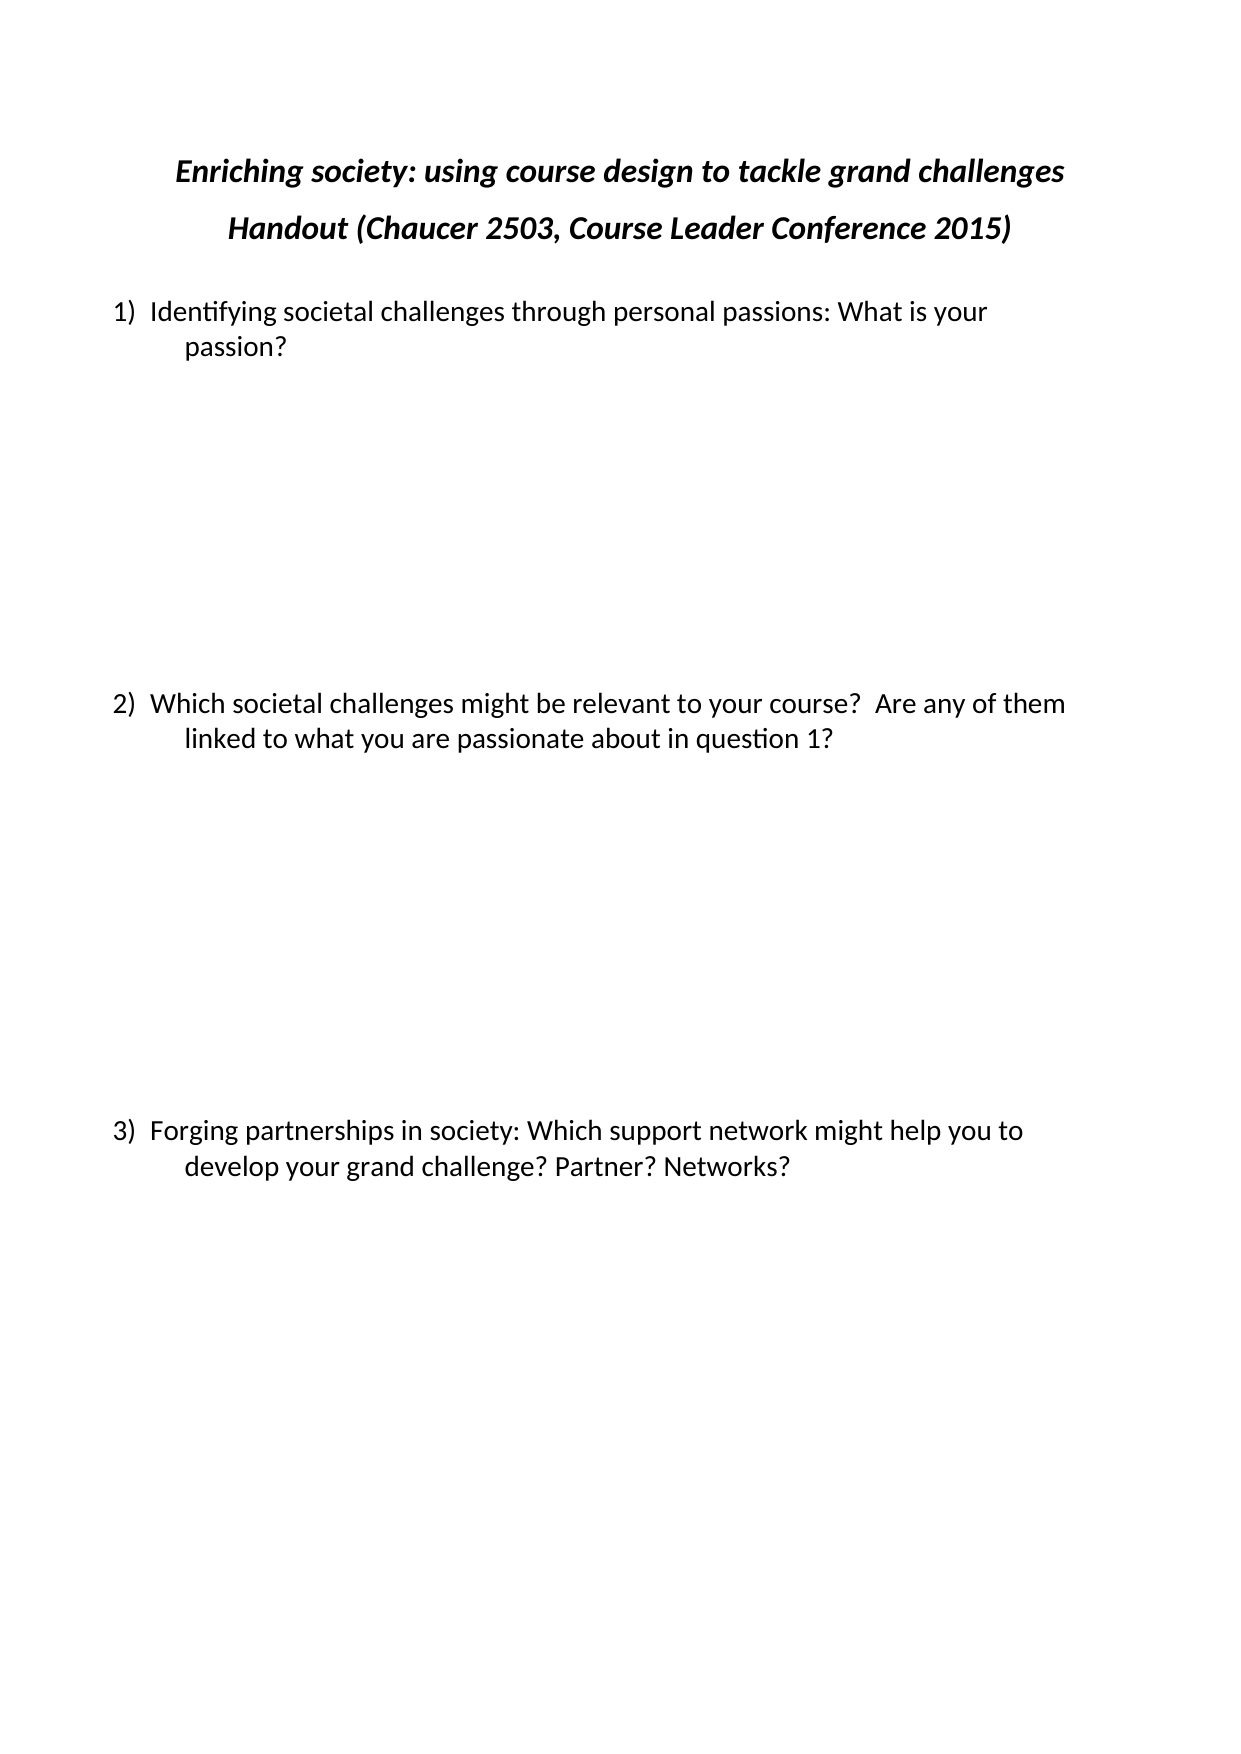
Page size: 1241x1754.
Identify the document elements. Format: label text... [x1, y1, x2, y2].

text Enriching society: using course design to tackle grand challenges [150, 150, 1090, 191]
text Handout (Chaucer 2503, Course Leader Conference 2015) [150, 207, 1090, 276]
list Which societal challenges might be relevant to your course? Are any of them linked to what you are passionate about in question 1? [112, 685, 1090, 756]
list Identifying societal challenges through personal passions: What is your passion? [112, 293, 1090, 364]
list Forging partnerships in society: Which support network might help you to develop your grand challenge? Partner? Networks? [112, 1112, 1090, 1183]
